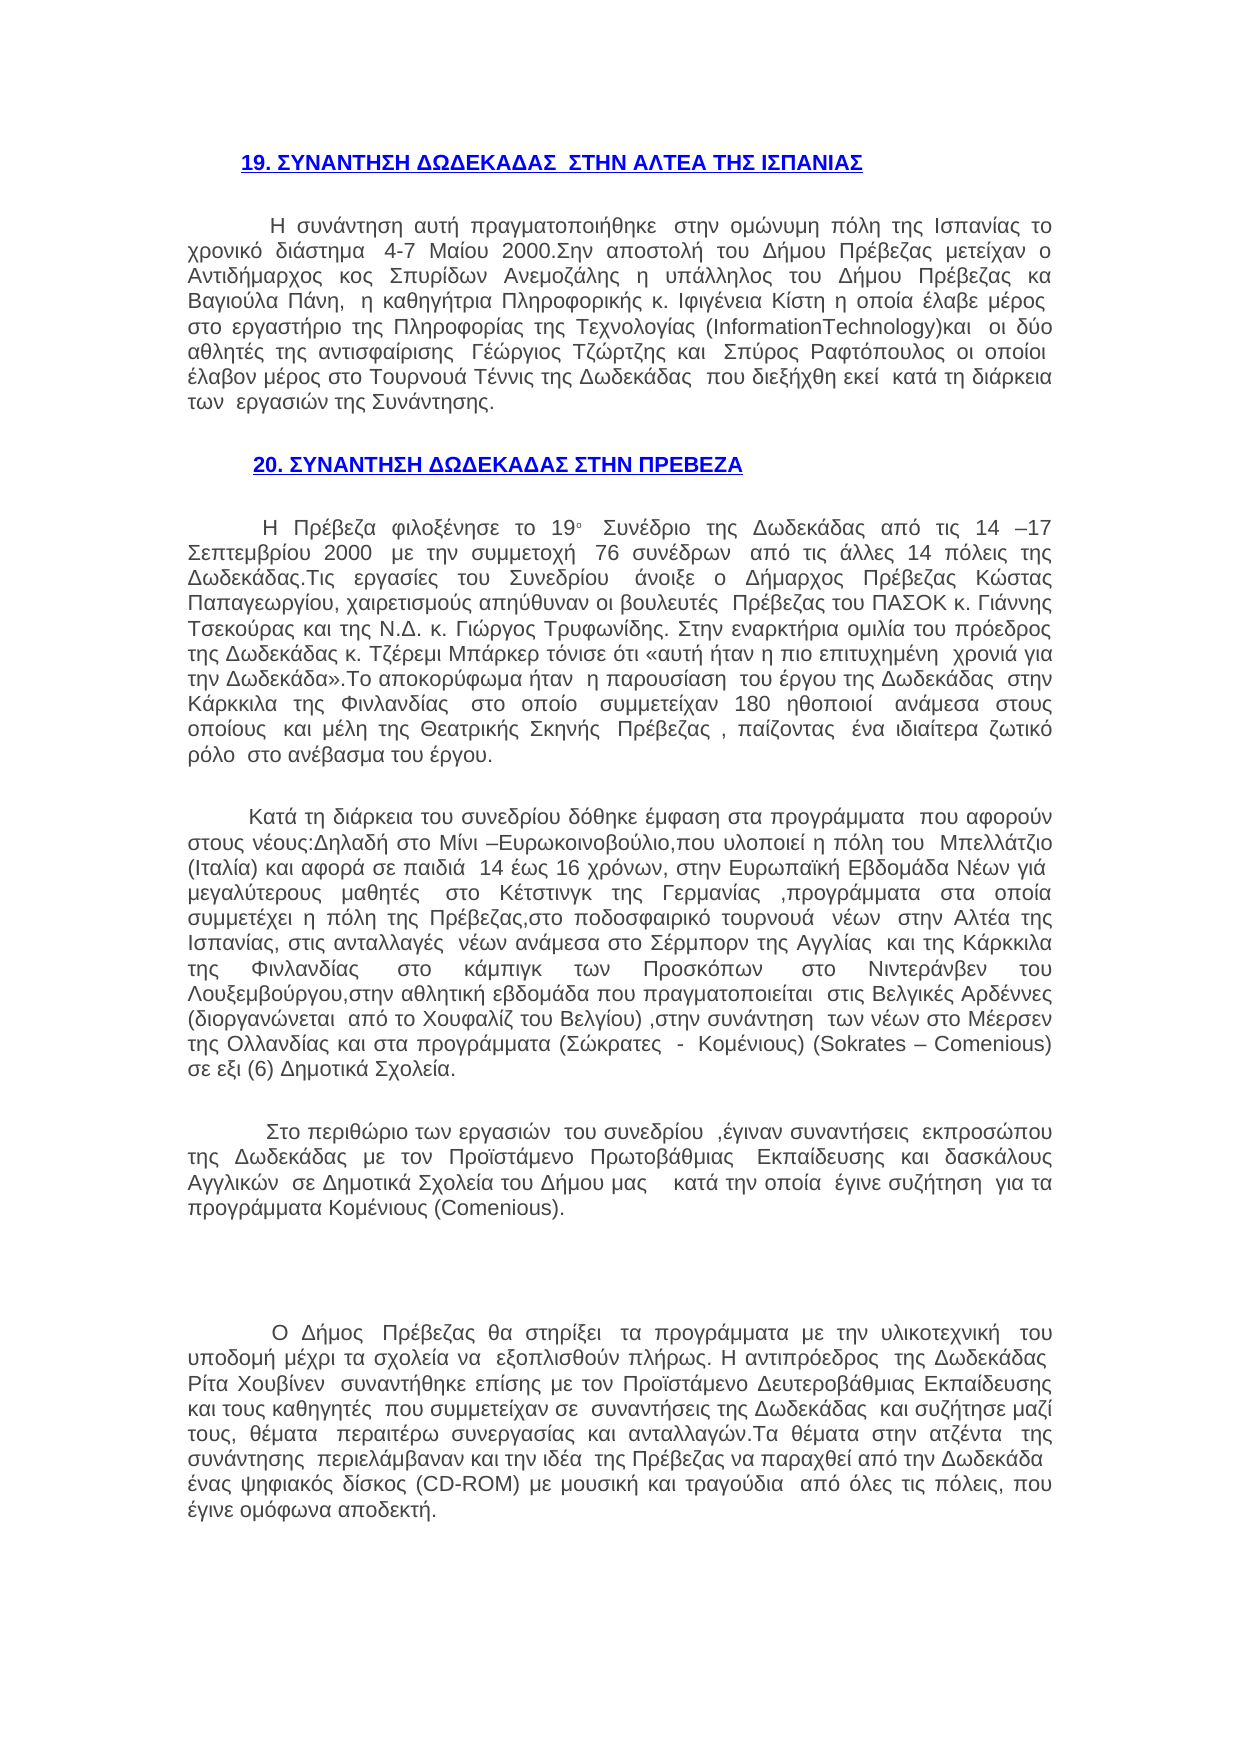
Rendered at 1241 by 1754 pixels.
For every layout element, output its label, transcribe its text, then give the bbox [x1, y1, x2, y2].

text Στο περιθώριο των εργασιών του συνεδρίου ,έγιναν συναντήσεις εκπροσώπου της Δωδεκάδας με τον Προϊστάμενο Πρωτοβάθμιας Εκπαίδευσης και δασκάλους Αγγλικών σε Δημοτικά Σχολεία του Δήμου μας κατά την οποία έγινε συζήτηση για τα προγράμματα Κομένιους (Comenious). [187, 1119, 1053, 1220]
text 19. ΣΥΝΑΝΤΗΣΗ ΔΩΔΕΚΑΔΑΣ ΣΤΗΝ ΑΛΤΕΑ ΤΗΣ ΙΣΠΑΝΙΑΣ [187, 150, 1053, 175]
text Η συνάντηση αυτή πραγματοποιήθηκε στην ομώνυμη πόλη της Ισπανίας το χρονικό διάστημα 4-7 Μαίου 2000.Σην αποστολή του Δήμου Πρέβεζας μετείχαν ο Αντιδήμαρχος κος Σπυρίδων Ανεμοζάλης η υπάλληλος του Δήμου Πρέβεζας κα Βαγιούλα Πάνη, η καθηγήτρια Πληροφορικής κ. Ιφιγένεια Κίστη η οποία έλαβε μέρος στο εργαστήριο της Πληροφορίας της Τεχνολογίας (InformationTechnology)και οι δύο αθλητές της αντισφαίρισης Γέώργιος Τζώρτζης και Σπύρος Ραφτόπουλος οι οποίοι έλαβον μέρος στο Τουρνουά Τέννις της Δωδεκάδας που διεξήχθη εκεί κατά τη διάρκεια των εργασιών της Συνάντησης. [187, 213, 1053, 414]
text Κατά τη διάρκεια του συνεδρίου δόθηκε έμφαση στα προγράμματα που αφορούν στους νέους:Δηλαδή στο Μίνι –Ευρωκοινοβούλιο,που υλοποιεί η πόλη του Μπελλάτζιο (Ιταλία) και αφορά σε παιδιά 14 έως 16 χρόνων, στην Ευρωπαϊκή Εβδομάδα Νέων γιά μεγαλύτερους μαθητές στο Κέτστινγκ της Γερμανίας ,προγράμματα στα οποία συμμετέχει η πόλη της Πρέβεζας,στο ποδοσφαιρικό τουρνουά νέων στην Αλτέα της Ισπανίας, στις ανταλλαγές νέων ανάμεσα στο Σέρμπορν της Αγγλίας και της Κάρκκιλα της Φινλανδίας στο κάμπιγκ των Προσκόπων στο Νιντεράνβεν του Λουξεμβούργου,στην αθλητική εβδομάδα που πραγματοποιείται στις Βελγικές Αρδέννες (διοργανώνεται από το Χουφαλίζ του Βελγίου) ,στην συνάντηση των νέων στο Μέερσεν της Ολλανδίας και στα προγράμματα (Σώκρατες - Κομένιους) (Sokrates – Comenious) σε εξι (6) Δημοτικά Σχολεία. [187, 804, 1053, 1081]
text 20. ΣΥΝΑΝΤΗΣΗ ΔΩΔΕΚΑΔΑΣ ΣΤΗΝ ΠΡΕΒΕΖΑ [187, 452, 1053, 477]
text Η Πρέβεζα φιλοξένησε το 19ο Συνέδριο της Δωδεκάδας από τις 14 –17 Σεπτεμβρίου 2000 με την συμμετοχή 76 συνέδρων από τις άλλες 14 πόλεις της Δωδεκάδας.Τις εργασίες του Συνεδρίου άνοιξε ο Δήμαρχος Πρέβεζας Κώστας Παπαγεωργίου, χαιρετισμούς απηύθυναν οι βουλευτές Πρέβεζας του ΠΑΣΟΚ κ. Γιάννης Τσεκούρας και της Ν.Δ. κ. Γιώργος Τρυφωνίδης. Στην εναρκτήρια ομιλία του πρόεδρος της Δωδεκάδας κ. Τζέρεμι Μπάρκερ τόνισε ότι «αυτή ήταν η πιο επιτυχημένη χρονιά για την Δωδεκάδα».Το αποκορύφωμα ήταν η παρουσίαση του έργου της Δωδεκάδας στην Κάρκκιλα της Φινλανδίας στο οποίο συμμετείχαν 180 ηθοποιοί ανάμεσα στους οποίους και μέλη της Θεατρικής Σκηνής Πρέβεζας , παίζοντας ένα ιδιαίτερα ζωτικό ρόλο στο ανέβασμα του έργου. [187, 514, 1053, 767]
text O Δήμος Πρέβεζας θα στηρίξει τα προγράμματα με την υλικοτεχνική του υποδομή μέχρι τα σχολεία να εξοπλισθούν πλήρως. Η αντιπρόεδρος της Δωδεκάδας Ρίτα Χουβίνεν συναντήθηκε επίσης με τον Προϊστάμενο Δευτεροβάθμιας Εκπαίδευσης και τους καθηγητές που συμμετείχαν σε συναντήσεις της Δωδεκάδας και συζήτησε μαζί τους, θέματα περαιτέρω συνεργασίας και ανταλλαγών.Τα θέματα στην ατζέντα της συνάντησης περιελάμβαναν και την ιδέα της Πρέβεζας να παραχθεί από την Δωδεκάδα ένας ψηφιακός δίσκος (CD-ROM) με μουσική και τραγούδια από όλες τις πόλεις, που έγινε ομόφωνα αποδεκτή. [187, 1320, 1053, 1522]
